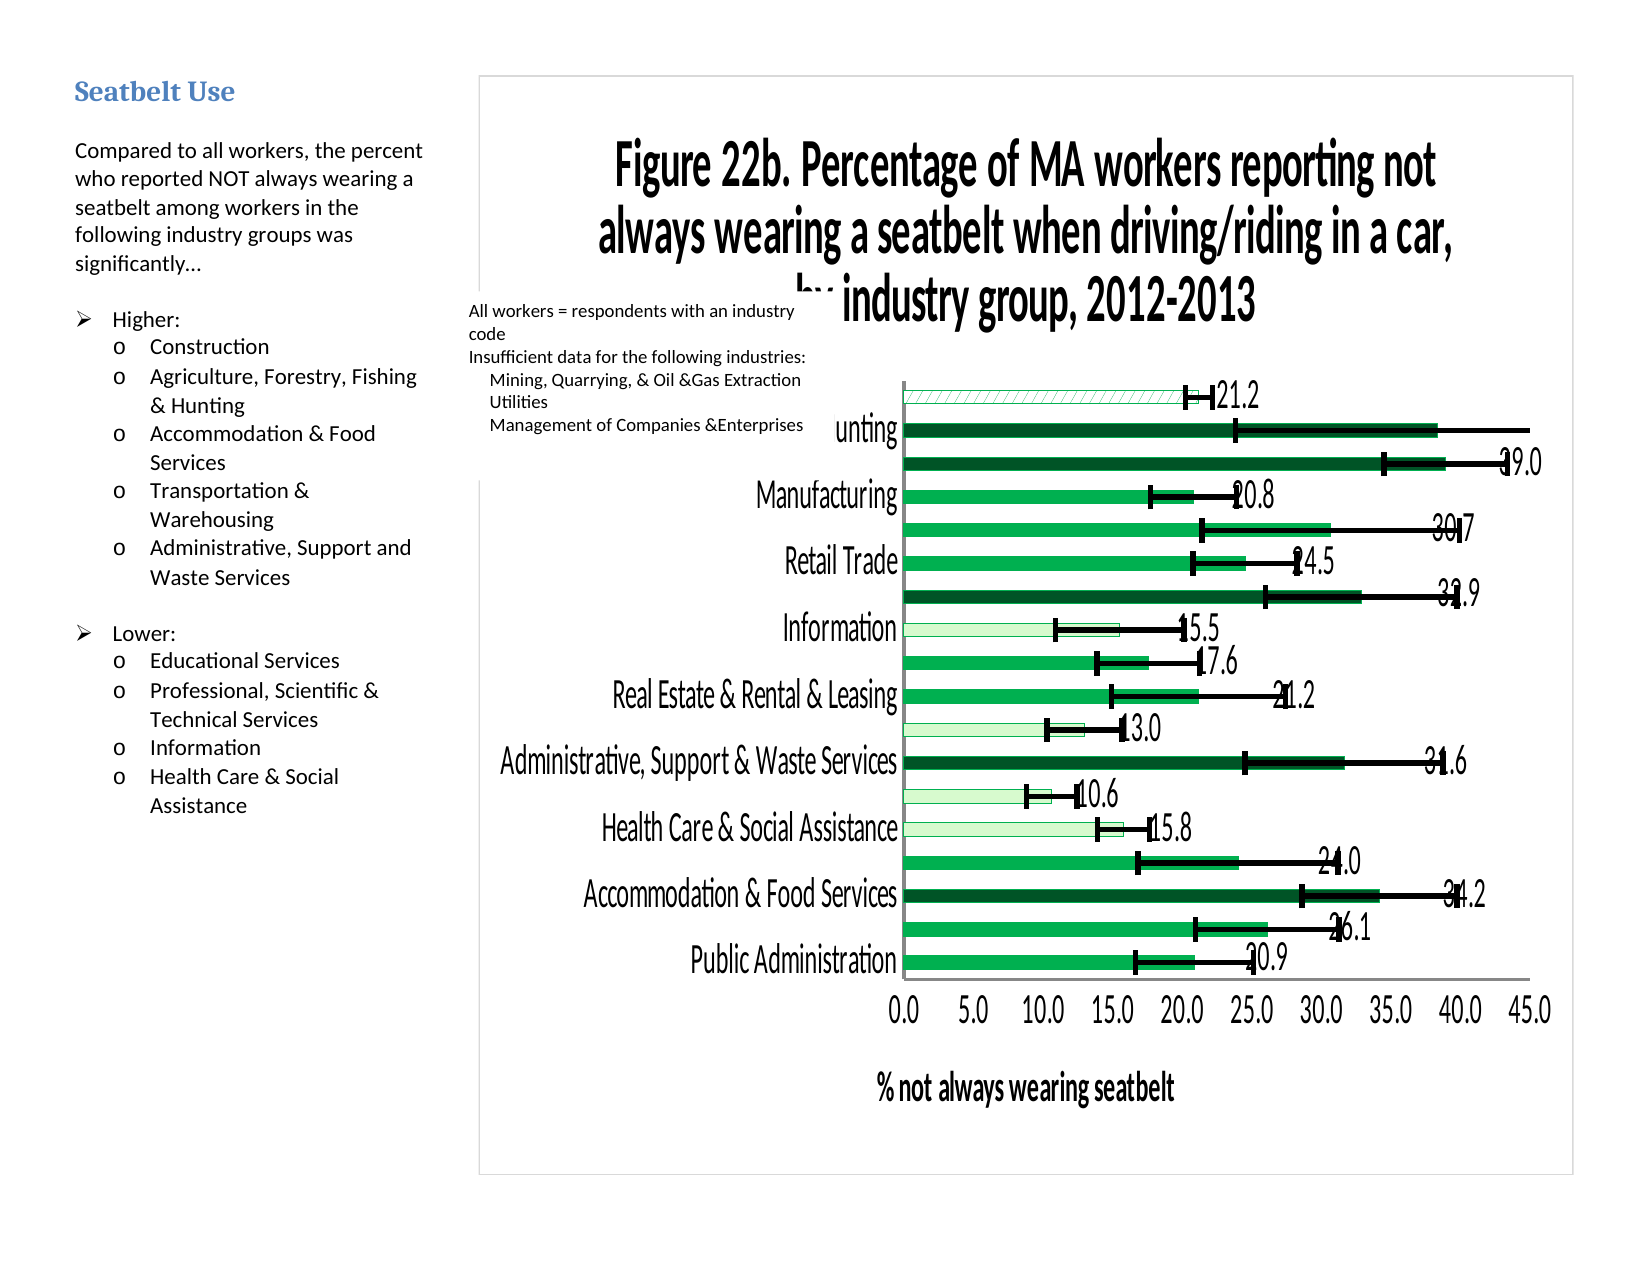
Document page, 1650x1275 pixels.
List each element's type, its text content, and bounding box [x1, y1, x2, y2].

list Transportation & Warehousing [112, 476, 435, 533]
text Compared to all workers, the percent who reported NOT always wearing a seatbelt among workers in the following industry groups was significantly… [75, 137, 435, 277]
list Agriculture, Forestry, Fishing & Hunting [112, 362, 435, 419]
list Administrative, Support and Waste Services [112, 533, 435, 591]
list Health Care & Social Assistance [112, 762, 435, 819]
list Construction [112, 333, 435, 362]
list Accommodation & Food Services [112, 419, 435, 476]
list Information [112, 733, 435, 762]
list Higher: [75, 305, 435, 333]
list Educational Services [112, 647, 435, 676]
list Lower: [75, 619, 435, 647]
list Professional, Scientific & Technical Services [112, 676, 435, 733]
subtitle Seatbelt Use [75, 75, 435, 108]
